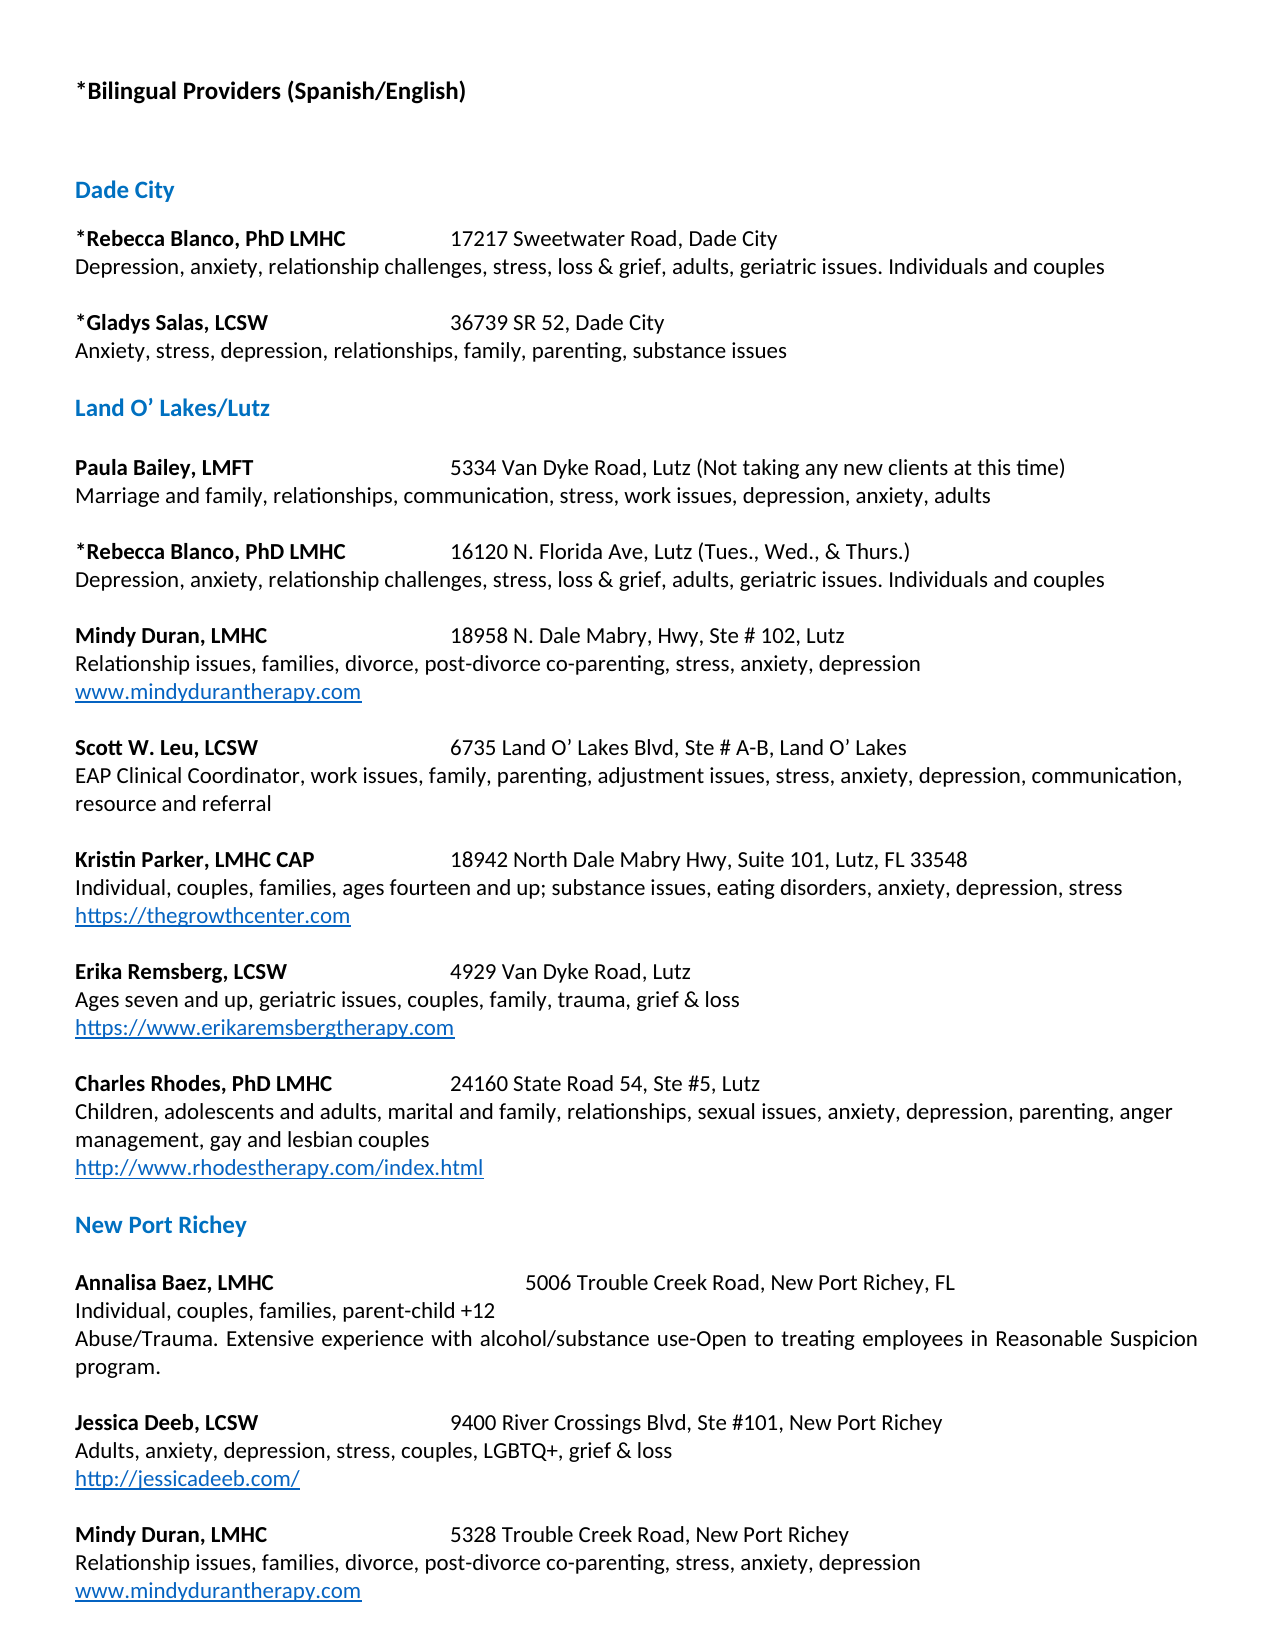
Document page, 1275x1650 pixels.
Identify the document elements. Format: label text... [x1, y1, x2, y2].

text Anxiety, stress, depression, relationships, family, parenting, substance issues [75, 336, 1200, 364]
text Marriage and family, relationships, communication, stress, work issues, depression, anxiety, adults [75, 481, 1200, 509]
text Land O’ Lakes/Lutz [75, 392, 1200, 422]
text Ages seven and up, geriatric issues, couples, family, trauma, grief & loss [75, 985, 1200, 1013]
text Relationship issues, families, divorce, post-divorce co-parenting, stress, anxiety, depression [75, 649, 1200, 677]
text Abuse/Trauma. Extensive experience with alcohol/substance use-Open to treating employees in Reasonable Suspicion program. [75, 1324, 1200, 1380]
text New Port Richey [75, 1209, 1200, 1240]
text *Bilingual Providers (Spanish/English) [75, 75, 1200, 106]
text Depression, anxiety, relationship challenges, stress, loss & grief, adults, geriatric issues. Individuals and couples [75, 565, 1200, 593]
text EAP Clinical Coordinator, work issues, family, parenting, adjustment issues, stress, anxiety, depression, communication, resource and referral [75, 761, 1200, 817]
text Scott W. Leu, LCSW 6735 Land O’ Lakes Blvd, Ste # A-B, Land O’ Lakes [75, 733, 1200, 761]
text *Rebecca Blanco, PhD LMHC 16120 N. Florida Ave, Lutz (Tues., Wed., & Thurs.) [75, 537, 1200, 565]
text www.mindydurantherapy.com [75, 1576, 1200, 1604]
text www.mindydurantherapy.com [75, 677, 1200, 705]
text *Gladys Salas, LCSW 36739 SR 52, Dade City [75, 308, 1200, 336]
text Erika Remsberg, LCSW 4929 Van Dyke Road, Lutz [75, 957, 1200, 985]
text Adults, anxiety, depression, stress, couples, LGBTQ+, grief & loss [75, 1436, 1200, 1464]
text Children, adolescents and adults, marital and family, relationships, sexual issues, anxiety, depression, parenting, anger management, gay and lesbian couples [75, 1097, 1200, 1153]
text Individual, couples, families, parent-child +12 [75, 1296, 1200, 1324]
text https://thegrowthcenter.com [75, 901, 1200, 929]
text Dade City [75, 174, 1200, 205]
text http://www.rhodestherapy.com/index.html [75, 1153, 1200, 1181]
text Charles Rhodes, PhD LMHC 24160 State Road 54, Ste #5, Lutz [75, 1069, 1200, 1097]
text *Rebecca Blanco, PhD LMHC 17217 Sweetwater Road, Dade City [75, 224, 1200, 252]
text Mindy Duran, LMHC 18958 N. Dale Mabry, Hwy, Ste # 102, Lutz [75, 621, 1200, 649]
text http://jessicadeeb.com/ [75, 1464, 1200, 1492]
text Depression, anxiety, relationship challenges, stress, loss & grief, adults, geriatric issues. Individuals and couples [75, 252, 1200, 280]
text Paula Bailey, LMFT 5334 Van Dyke Road, Lutz (Not taking any new clients at this time) [75, 453, 1200, 481]
text Relationship issues, families, divorce, post-divorce co-parenting, stress, anxiety, depression [75, 1548, 1200, 1576]
text Jessica Deeb, LCSW 9400 River Crossings Blvd, Ste #101, New Port Richey [75, 1408, 1200, 1436]
text Annalisa Baez, LMHC 5006 Trouble Creek Road, New Port Richey, FL [75, 1268, 1200, 1296]
text Mindy Duran, LMHC 5328 Trouble Creek Road, New Port Richey [75, 1520, 1200, 1548]
text Individual, couples, families, ages fourteen and up; substance issues, eating disorders, anxiety, depression, stress [75, 873, 1200, 901]
text https://www.erikaremsbergtherapy.com [75, 1013, 1200, 1041]
text Kristin Parker, LMHC CAP 18942 North Dale Mabry Hwy, Suite 101, Lutz, FL 33548 [75, 845, 1200, 873]
